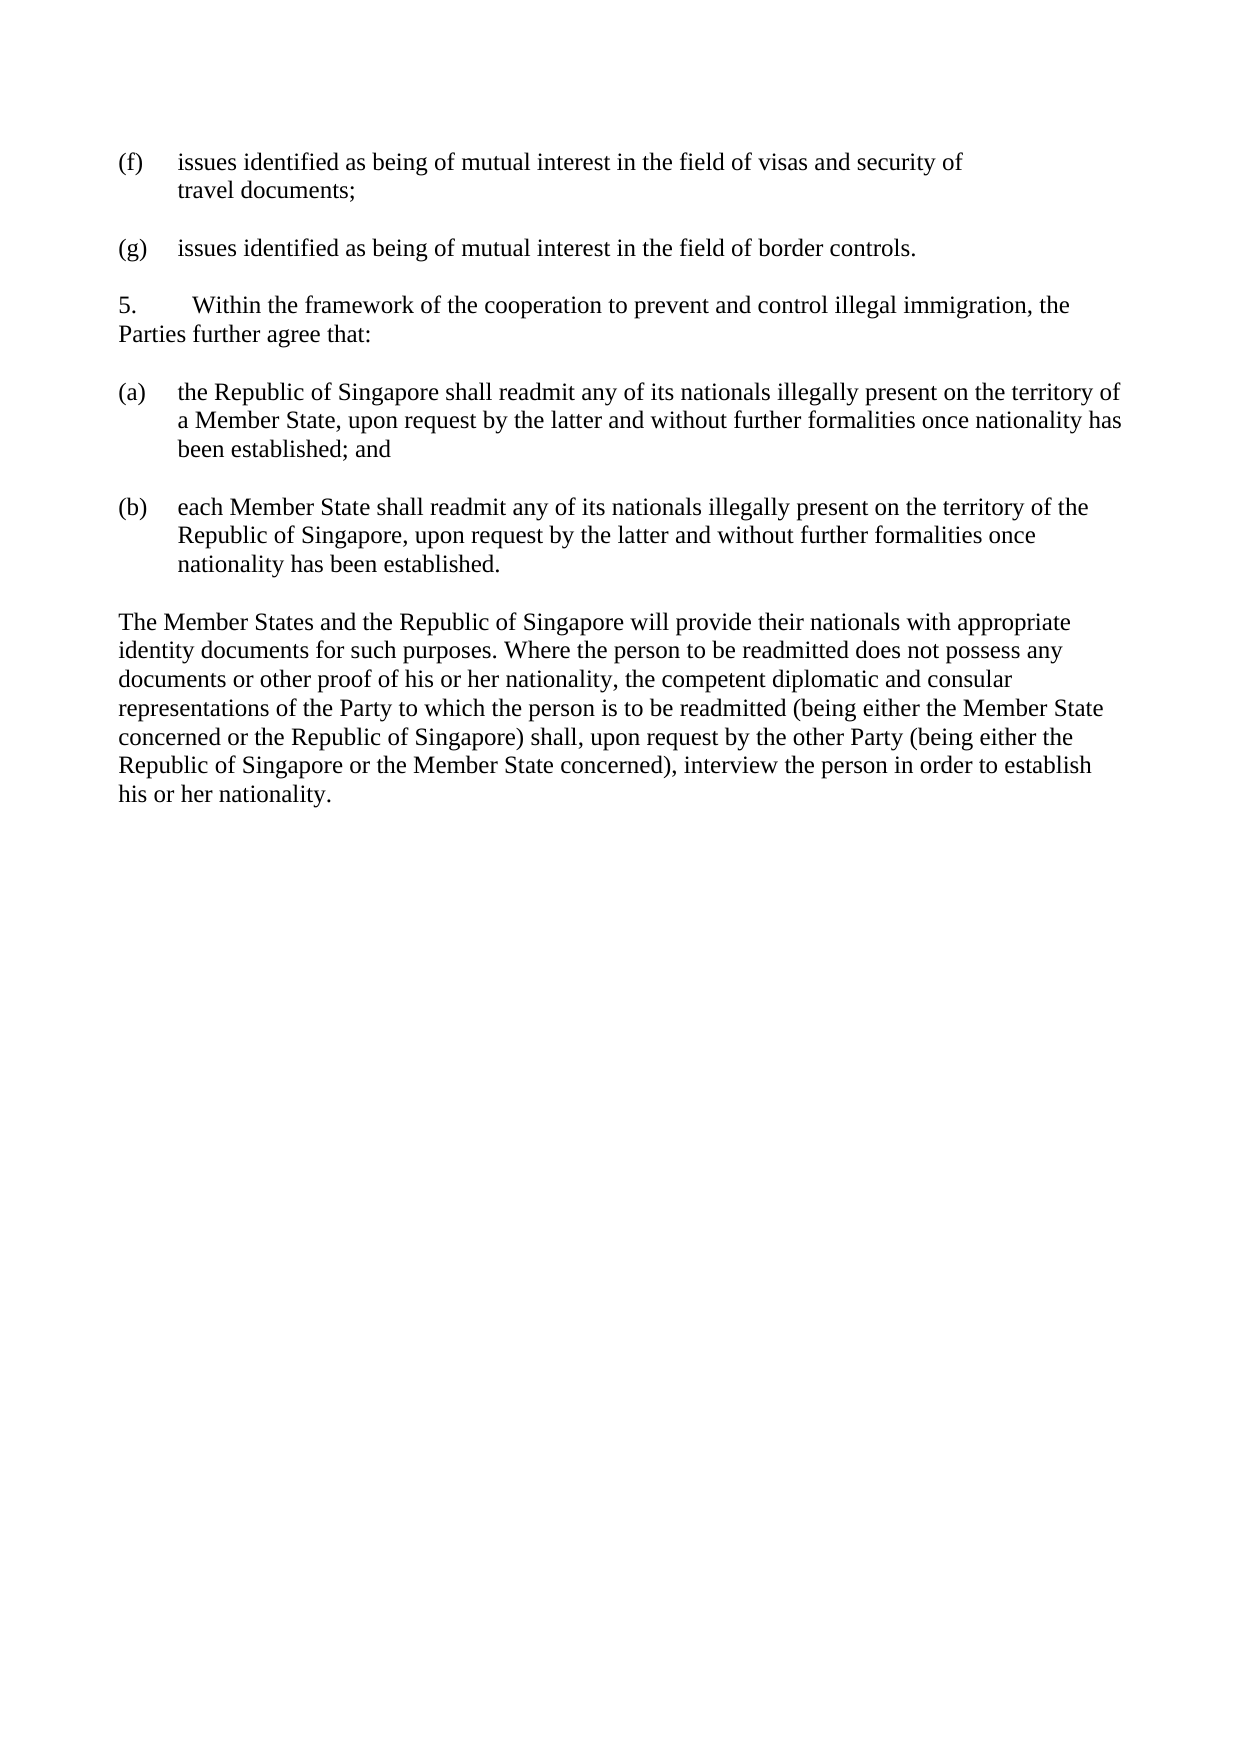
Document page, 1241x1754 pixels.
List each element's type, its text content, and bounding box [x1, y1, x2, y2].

text 5. Within the framework of the cooperation to prevent and control illegal immigration, the Parties further agree that: [118, 291, 1122, 348]
text (g) issues identified as being of mutual interest in the field of border controls. [118, 233, 1122, 262]
text (f) issues identified as being of mutual interest in the field of visas and security of travel documents; [118, 147, 1122, 204]
text (b) each shall readmit any of its nationals illegally present on the territory of the , upon request by the latter and without further formalities once nationality has been established. [118, 492, 1122, 578]
text The and the will provide their nationals with appropriate identity documents for such purposes. Where the person to be readmitted does not possess any documents or other proof of his or her nationality, the competent diplomatic and consular representations of the Party to which the person is to be readmitted (being either the Member State concerned or the Republic of Singapore) shall, upon request by the other Party (being either the Republic of Singapore or the Member State concerned), interview the person in order to establish his or her nationality. [118, 607, 1122, 808]
text (a) the Republic of Singapore shall readmit any of its nationals illegally present on the territory of a Member State, upon request by the latter and without further formalities once nationality has been established; and [118, 377, 1122, 463]
